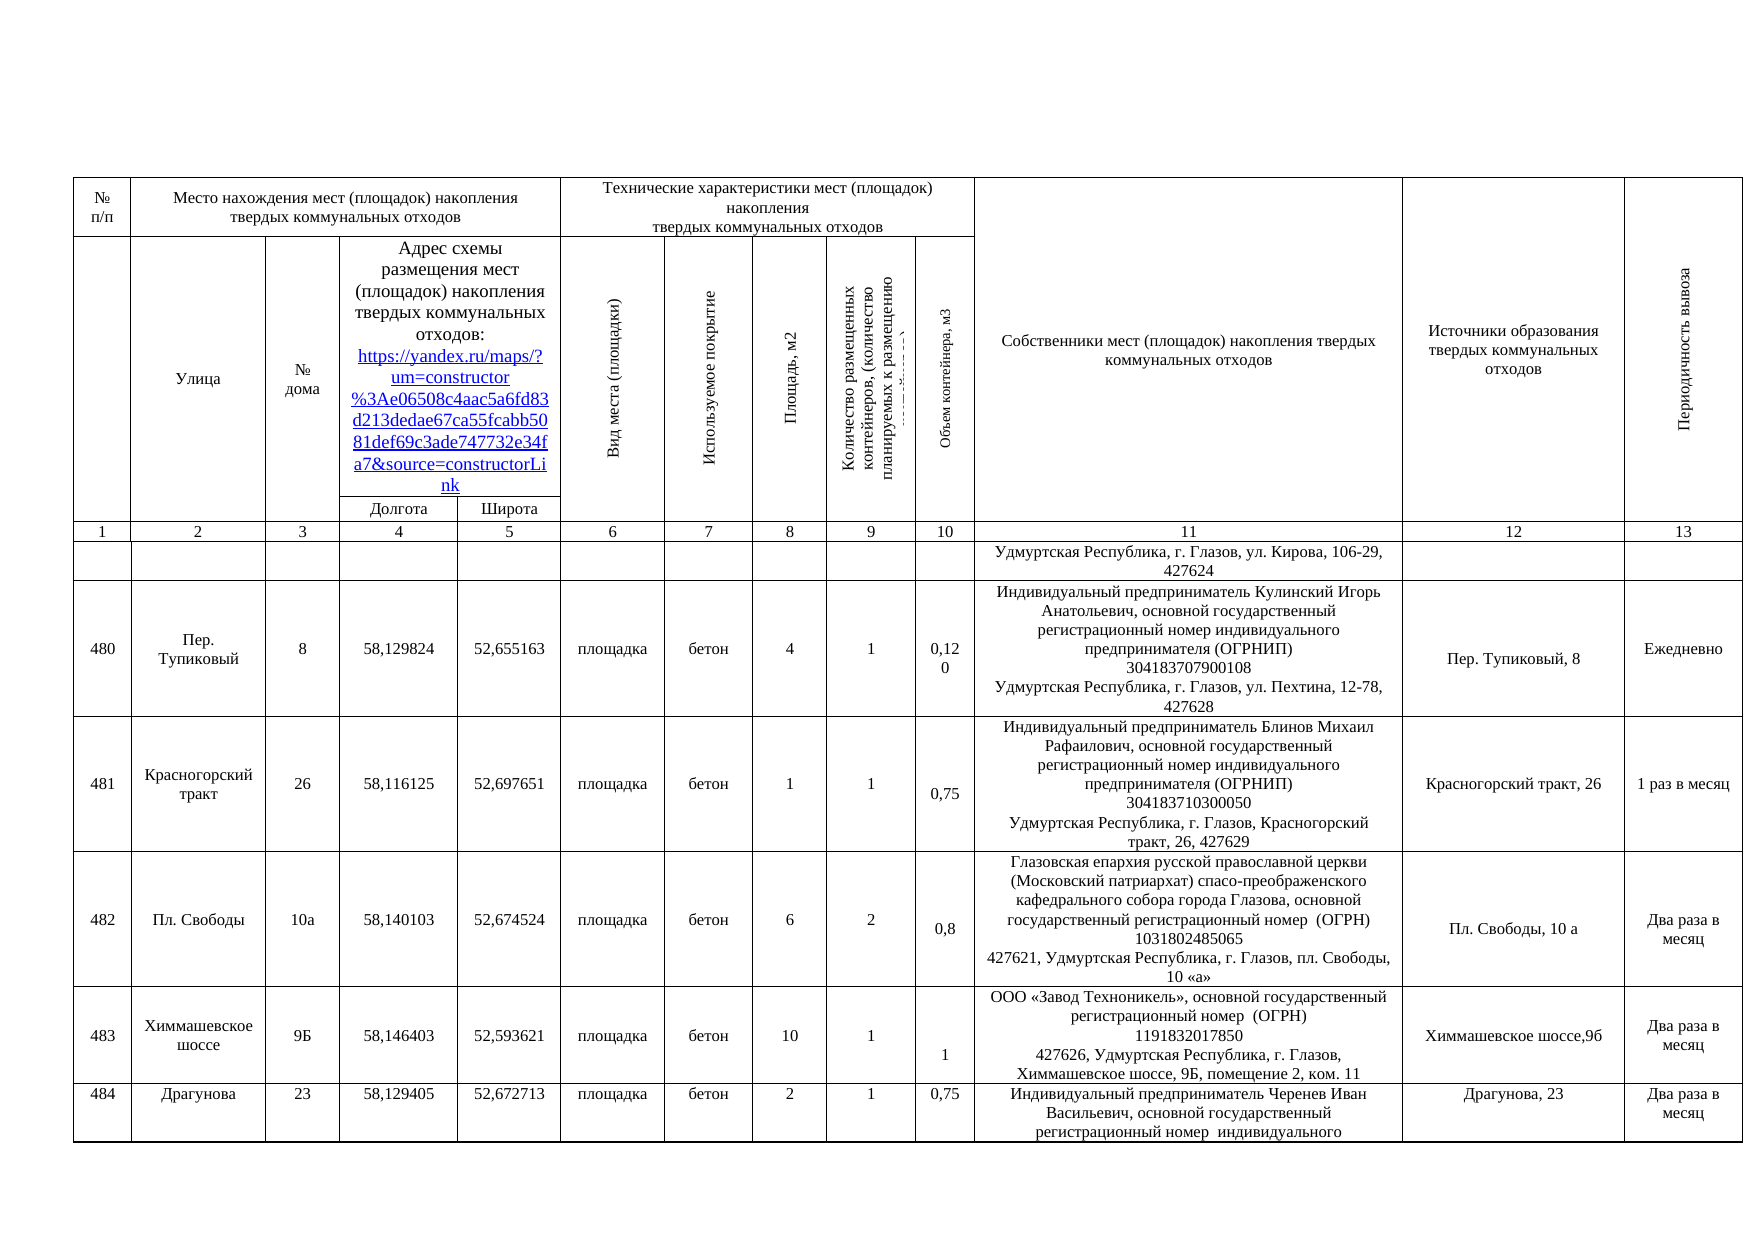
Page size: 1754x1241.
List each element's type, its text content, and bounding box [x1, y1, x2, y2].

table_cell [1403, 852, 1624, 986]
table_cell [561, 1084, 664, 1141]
table_cell 13 [1625, 522, 1742, 541]
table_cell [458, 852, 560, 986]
table_cell Площадь, м2 [753, 237, 826, 521]
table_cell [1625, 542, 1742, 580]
table_cell Адрес схемы размещения мест (площадок) накопления твердых коммунальных отходов: https://yandex.ru/maps/?um=constructor%3Ae06508c4aac5a6fd83d213dedae67ca55fcabb5081def69c3ade747732e34fa7&source=constructorLink [340, 237, 560, 496]
table_cell Долгота [340, 497, 457, 521]
table_cell 10 [916, 522, 974, 541]
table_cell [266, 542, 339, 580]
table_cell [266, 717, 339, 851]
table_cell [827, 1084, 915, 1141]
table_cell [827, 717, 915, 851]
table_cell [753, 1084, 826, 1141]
table_cell 9 [827, 522, 915, 541]
table_cell 7 [665, 522, 752, 541]
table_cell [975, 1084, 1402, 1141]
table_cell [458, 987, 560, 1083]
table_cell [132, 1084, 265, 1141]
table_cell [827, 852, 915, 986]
table_cell 5 [458, 522, 560, 541]
table_cell Вид места (площадки) [561, 237, 664, 521]
table_cell Широта [458, 497, 560, 521]
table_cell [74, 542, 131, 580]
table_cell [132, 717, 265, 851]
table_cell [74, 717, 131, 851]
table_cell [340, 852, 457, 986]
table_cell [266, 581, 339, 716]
table_cell 11 [975, 522, 1402, 541]
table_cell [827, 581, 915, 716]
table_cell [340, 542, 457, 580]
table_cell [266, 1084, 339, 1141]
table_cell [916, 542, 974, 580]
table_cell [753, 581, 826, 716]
table_header Периодичность вывоза [1625, 178, 1742, 521]
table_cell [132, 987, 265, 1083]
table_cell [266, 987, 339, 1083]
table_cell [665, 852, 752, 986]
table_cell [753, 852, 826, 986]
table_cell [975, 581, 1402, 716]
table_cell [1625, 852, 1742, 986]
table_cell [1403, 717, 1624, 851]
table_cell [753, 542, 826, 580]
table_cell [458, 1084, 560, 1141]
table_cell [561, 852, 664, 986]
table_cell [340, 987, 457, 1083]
table_cell Объем контейнера, м3 [916, 237, 974, 521]
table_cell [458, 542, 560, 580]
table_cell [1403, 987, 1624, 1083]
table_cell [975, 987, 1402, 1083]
table_header Место нахождения мест (площадок) накопления твердых коммунальных отходов [131, 178, 560, 236]
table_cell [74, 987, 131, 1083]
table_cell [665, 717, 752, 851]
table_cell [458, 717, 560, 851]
table_cell Количество размещенных контейнеров, (количество планируемых к размещению контейнеров) [827, 237, 915, 521]
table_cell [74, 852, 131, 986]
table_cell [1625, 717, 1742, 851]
table_cell 3 [266, 522, 339, 541]
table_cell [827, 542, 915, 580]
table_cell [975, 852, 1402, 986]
table_header Источники образования твердых коммунальных отходов [1403, 178, 1624, 521]
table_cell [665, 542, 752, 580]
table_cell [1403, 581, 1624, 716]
table_cell № дома [266, 237, 339, 521]
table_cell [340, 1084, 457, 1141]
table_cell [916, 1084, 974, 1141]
table_cell [74, 237, 130, 521]
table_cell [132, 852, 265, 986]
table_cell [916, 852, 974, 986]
table_cell Используемое покрытие [665, 237, 752, 521]
table_cell 4 [340, 522, 457, 541]
table_cell 1 [74, 522, 130, 541]
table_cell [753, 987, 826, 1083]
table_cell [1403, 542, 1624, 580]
table_header Собственники мест (площадок) накопления твердых коммунальных отходов [975, 178, 1402, 521]
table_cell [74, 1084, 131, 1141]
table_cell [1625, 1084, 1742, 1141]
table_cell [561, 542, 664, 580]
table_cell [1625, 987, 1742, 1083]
table_cell Улица [131, 237, 265, 521]
table_cell 12 [1403, 522, 1624, 541]
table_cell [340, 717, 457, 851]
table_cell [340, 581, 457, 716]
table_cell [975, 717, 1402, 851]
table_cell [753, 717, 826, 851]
table_cell 6 [561, 522, 664, 541]
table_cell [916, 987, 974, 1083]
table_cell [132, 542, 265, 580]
table_header № п/п [74, 178, 130, 236]
table_cell 2 [131, 522, 265, 541]
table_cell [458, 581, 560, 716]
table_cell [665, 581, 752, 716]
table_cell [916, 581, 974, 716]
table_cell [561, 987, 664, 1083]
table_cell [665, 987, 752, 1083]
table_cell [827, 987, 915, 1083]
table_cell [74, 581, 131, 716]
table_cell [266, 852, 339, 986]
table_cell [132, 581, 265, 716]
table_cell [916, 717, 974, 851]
table_cell 8 [753, 522, 826, 541]
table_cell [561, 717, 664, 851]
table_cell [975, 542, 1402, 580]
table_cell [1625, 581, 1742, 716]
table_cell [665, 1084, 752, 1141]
table_header Технические характеристики мест (площадок) накопления твердых коммунальных отходов [561, 178, 974, 236]
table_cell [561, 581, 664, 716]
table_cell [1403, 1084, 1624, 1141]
